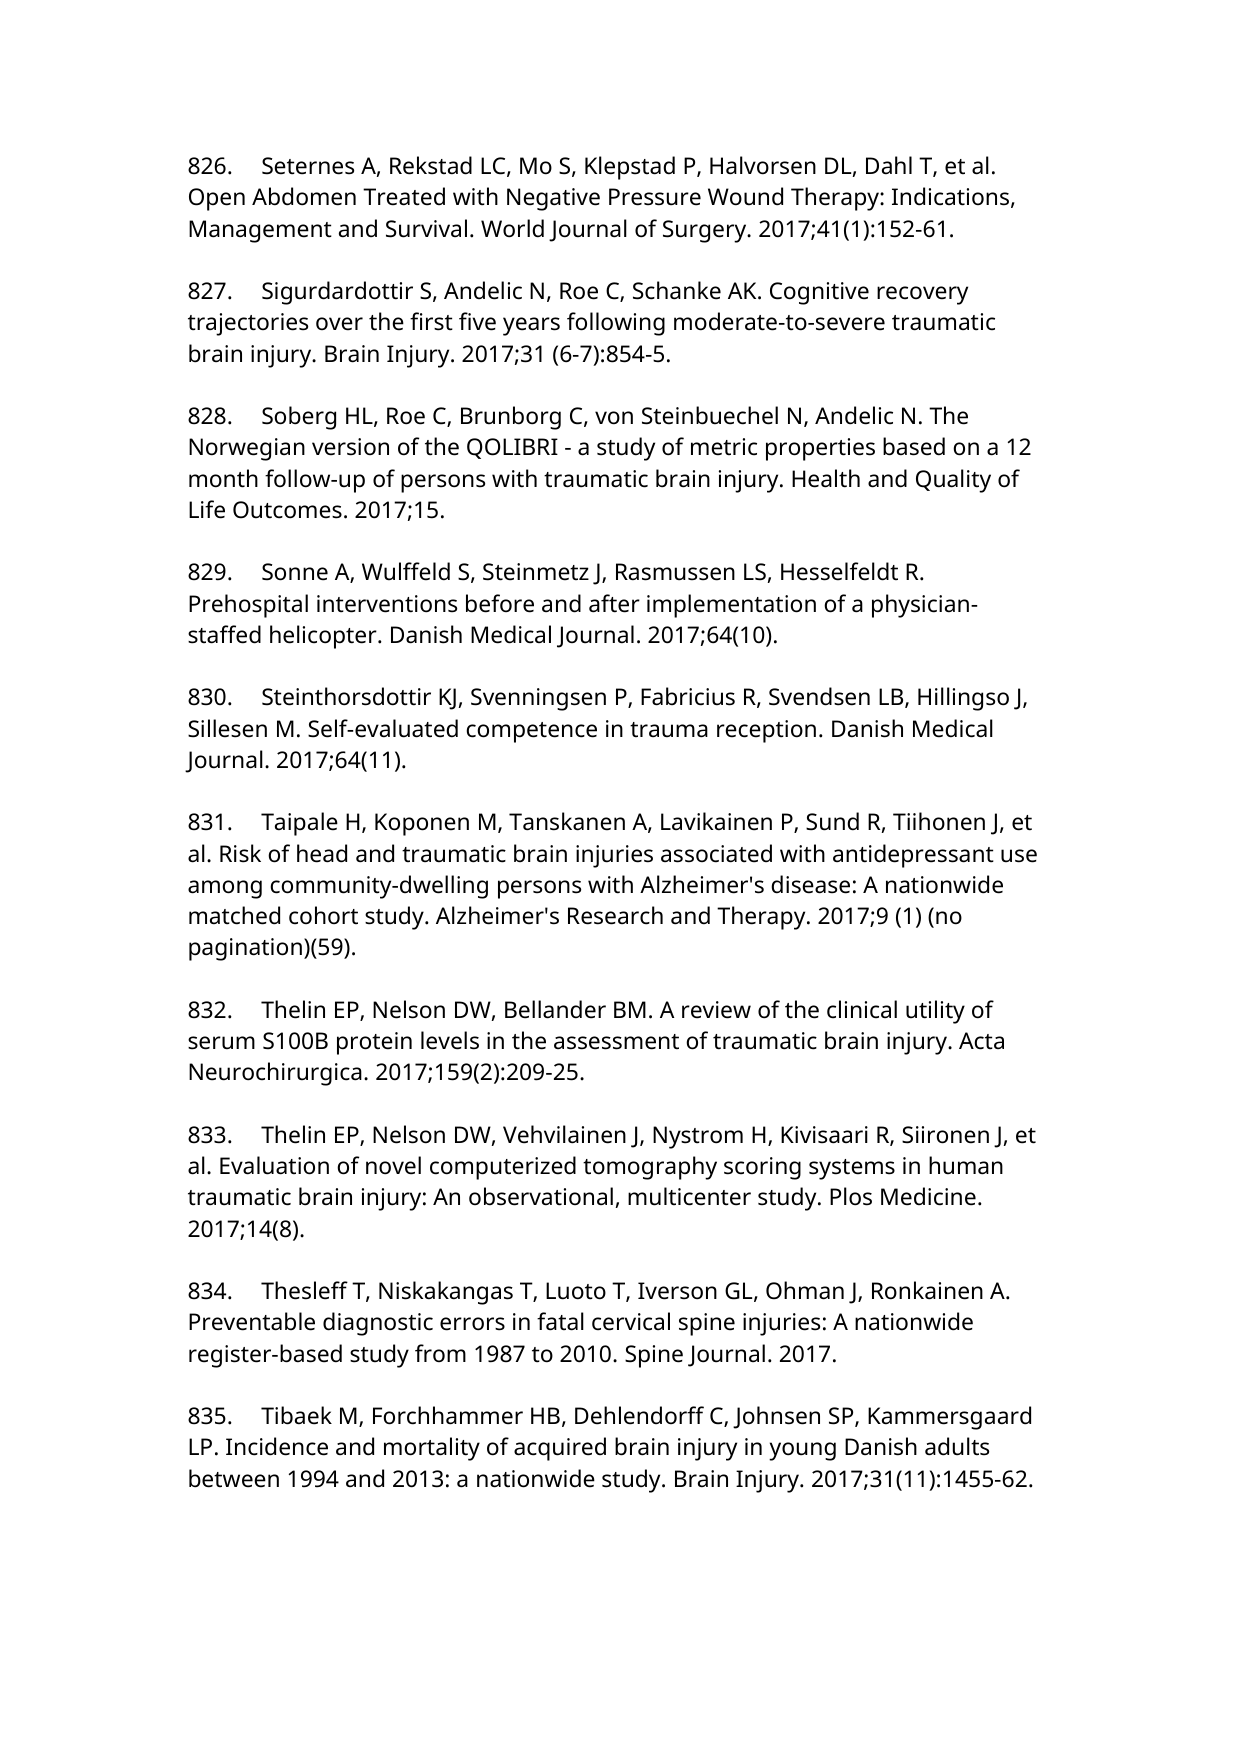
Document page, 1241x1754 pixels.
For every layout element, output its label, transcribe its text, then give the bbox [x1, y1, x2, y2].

text 834. Thesleff T, Niskakangas T, Luoto T, Iverson GL, Ohman J, Ronkainen A. Preventable diagnostic errors in fatal cervical spine injuries: A nationwide register-based study from 1987 to 2010. Spine Journal. 2017. [187, 1275, 1053, 1369]
text 832. Thelin EP, Nelson DW, Bellander BM. A review of the clinical utility of serum S100B protein levels in the assessment of traumatic brain injury. Acta Neurochirurgica. 2017;159(2):209-25. [187, 994, 1053, 1087]
text 830. Steinthorsdottir KJ, Svenningsen P, Fabricius R, Svendsen LB, Hillingso J, Sillesen M. Self-evaluated competence in trauma reception. Danish Medical Journal. 2017;64(11). [187, 681, 1053, 775]
text 831. Taipale H, Koponen M, Tanskanen A, Lavikainen P, Sund R, Tiihonen J, et al. Risk of head and traumatic brain injuries associated with antidepressant use among community-dwelling persons with Alzheimer's disease: A nationwide matched cohort study. Alzheimer's Research and Therapy. 2017;9 (1) (no pagination)(59). [187, 806, 1053, 962]
text 826. Seternes A, Rekstad LC, Mo S, Klepstad P, Halvorsen DL, Dahl T, et al. Open Abdomen Treated with Negative Pressure Wound Therapy: Indications, Management and Survival. World Journal of Surgery. 2017;41(1):152-61. [187, 150, 1053, 244]
text 835. Tibaek M, Forchhammer HB, Dehlendorff C, Johnsen SP, Kammersgaard LP. Incidence and mortality of acquired brain injury in young Danish adults between 1994 and 2013: a nationwide study. Brain Injury. 2017;31(11):1455-62. [187, 1400, 1053, 1494]
text 829. Sonne A, Wulffeld S, Steinmetz J, Rasmussen LS, Hesselfeldt R. Prehospital interventions before and after implementation of a physician-staffed helicopter. Danish Medical Journal. 2017;64(10). [187, 556, 1053, 650]
text 828. Soberg HL, Roe C, Brunborg C, von Steinbuechel N, Andelic N. The Norwegian version of the QOLIBRI - a study of metric properties based on a 12 month follow-up of persons with traumatic brain injury. Health and Quality of Life Outcomes. 2017;15. [187, 400, 1053, 525]
text 827. Sigurdardottir S, Andelic N, Roe C, Schanke AK. Cognitive recovery trajectories over the first five years following moderate-to-severe traumatic brain injury. Brain Injury. 2017;31 (6-7):854-5. [187, 275, 1053, 369]
text 833. Thelin EP, Nelson DW, Vehvilainen J, Nystrom H, Kivisaari R, Siironen J, et al. Evaluation of novel computerized tomography scoring systems in human traumatic brain injury: An observational, multicenter study. Plos Medicine. 2017;14(8). [187, 1119, 1053, 1244]
